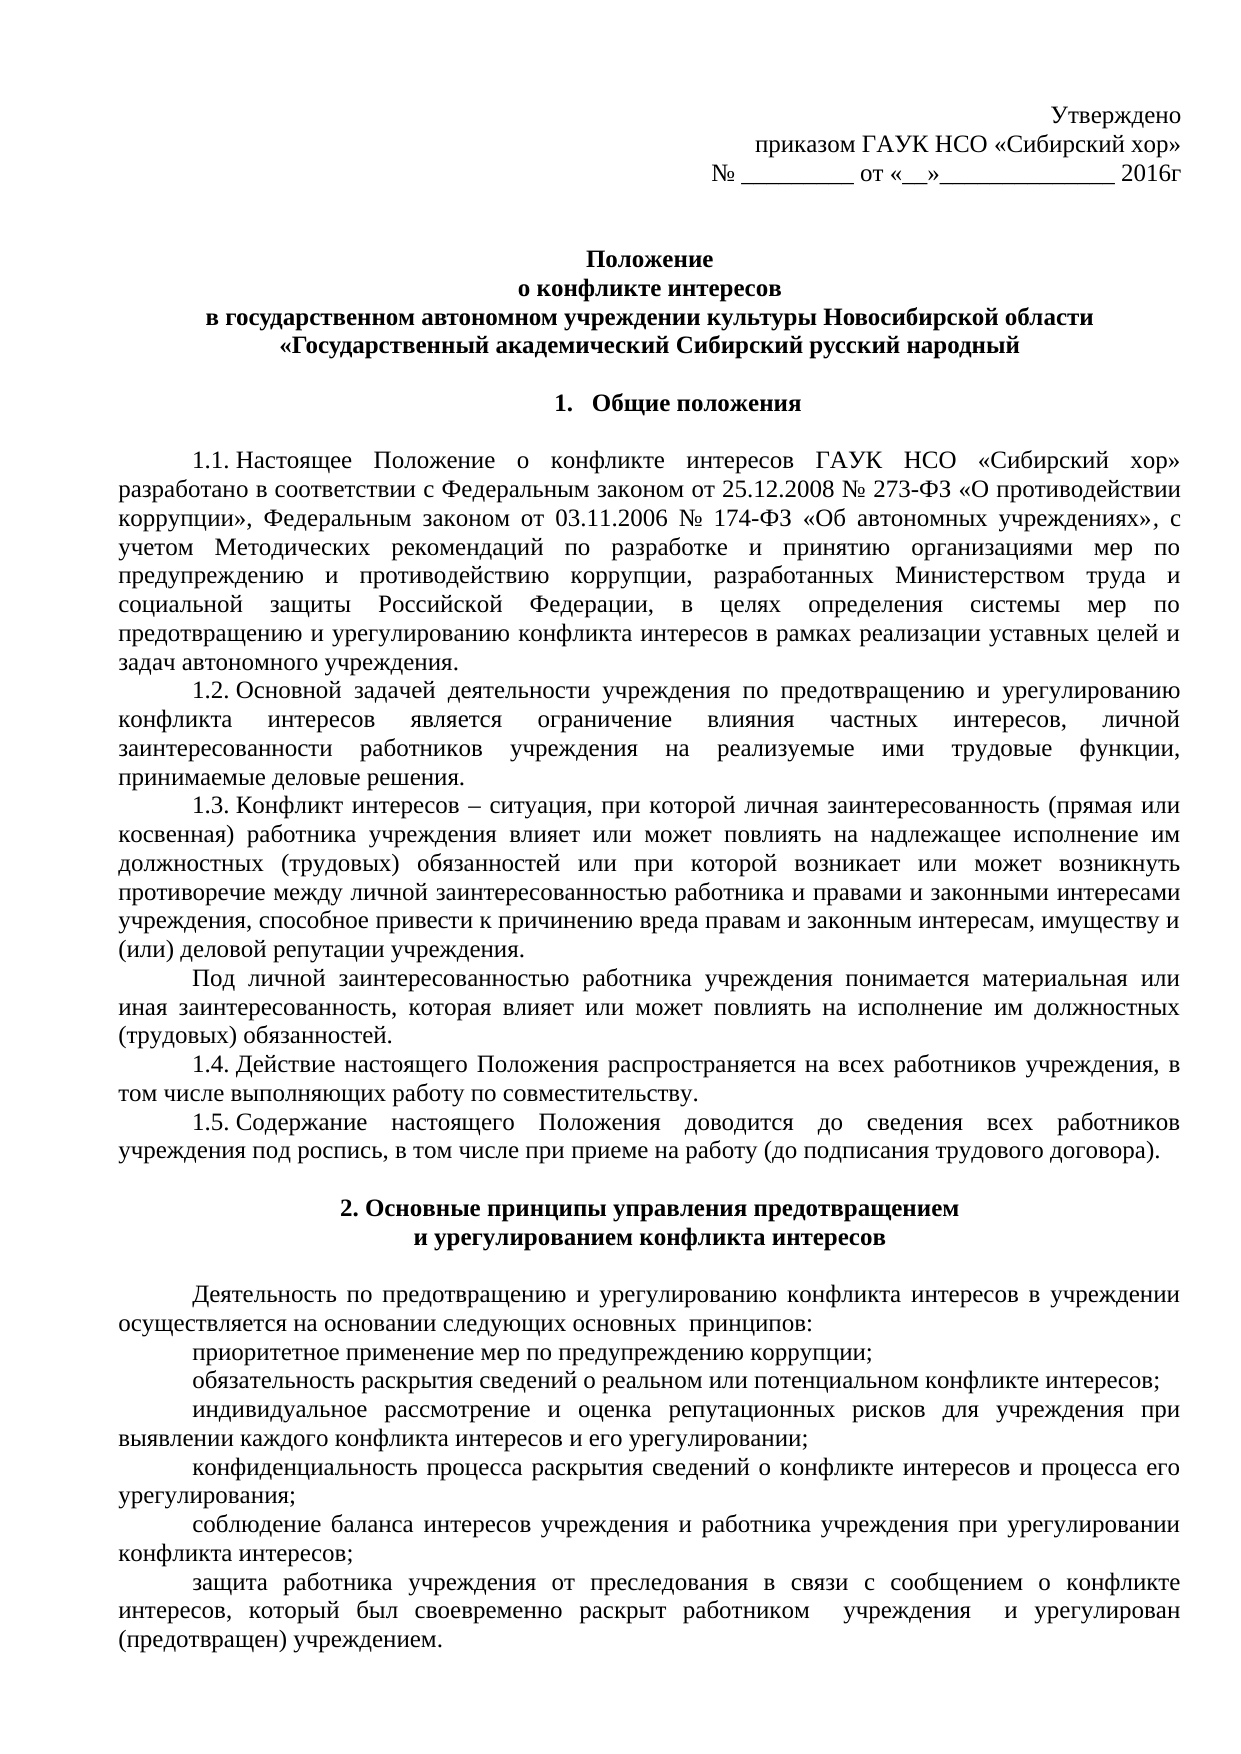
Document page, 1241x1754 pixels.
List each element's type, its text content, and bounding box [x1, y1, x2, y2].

text индивидуальное рассмотрение и оценка репутационных рисков для учреждения при выявлении каждого конфликта интересов и его урегулировании; [118, 1394, 1181, 1452]
title № _________ от «__»______________ 2016г [118, 158, 1181, 187]
title Утверждено [118, 100, 1181, 129]
text в государственном автономном учреждении культуры Новосибирской области «Государственный академический Сибирский русский народный [118, 302, 1181, 359]
text 1.4. Действие настоящего Положения распространяется на всех работников учреждения, в том числе выполняющих работу по совместительству. [118, 1049, 1181, 1107]
text 1.2. Основной задачей деятельности учреждения по предотвращению и урегулированию конфликта интересов является ограничение влияния частных интересов, личной заинтересованности работников учреждения на реализуемые ими трудовые функции, принимаемые деловые решения. [118, 675, 1181, 790]
text защита работника учреждения от преследования в связи с сообщением о конфликте интересов, который был своевременно раскрыт работником учреждения и урегулирован (предотвращен) учреждением. [118, 1567, 1181, 1653]
text конфиденциальность процесса раскрытия сведений о конфликте интересов и процесса его урегулирования; [118, 1452, 1181, 1509]
title Положение [118, 244, 1181, 273]
text Под личной заинтересованностью работника учреждения понимается материальная или иная заинтересованность, которая влияет или может повлиять на исполнение им должностных (трудовых) обязанностей. [118, 963, 1181, 1049]
title о конфликте интересов [118, 273, 1181, 302]
list Общие положения [174, 388, 1181, 417]
text приоритетное применение мер по предупреждению коррупции; [118, 1337, 1181, 1365]
text соблюдение баланса интересов учреждения и работника учреждения при урегулировании конфликта интересов; [118, 1509, 1181, 1567]
text обязательность раскрытия сведений о реальном или потенциальном конфликте интересов; [118, 1365, 1181, 1394]
text 1.5. Содержание настоящего Положения доводится до сведения всех работников учреждения под роспись, в том числе при приеме на работу (до подписания трудового договора). [118, 1107, 1181, 1164]
title приказом ГАУК НСО «Сибирский хор» [118, 129, 1181, 158]
text 1.1. Настоящее Положение о конфликте интересов ГАУК НСО «Сибирский хор» разработано в соответствии с Федеральным законом от 25.12.2008 № 273-ФЗ «О противодействии коррупции», Федеральным законом от 03.11.2006 № 174-ФЗ «Об автономных учреждениях», с учетом Методических рекомендаций по разработке и принятию организациями мер по предупреждению и противодействию коррупции, разработанных Министерством труда и социальной защиты Российской Федерации, в целях определения системы мер по предотвращению и урегулированию конфликта интересов в рамках реализации уставных целей и задач автономного учреждения. [118, 445, 1181, 675]
text Деятельность по предотвращению и урегулированию конфликта интересов в учреждении осуществляется на основании следующих основных принципов: [118, 1279, 1181, 1337]
text и урегулированием конфликта интересов [118, 1222, 1181, 1250]
text 2. Основные принципы управления предотвращением [118, 1193, 1181, 1222]
text 1.3. Конфликт интересов – ситуация, при которой личная заинтересованность (прямая или косвенная) работника учреждения влияет или может повлиять на надлежащее исполнение им должностных (трудовых) обязанностей или при которой возникает или может возникнуть противоречие между личной заинтересованностью работника и правами и законными интересами учреждения, способное привести к причинению вреда правам и законным интересам, имуществу и (или) деловой репутации учреждения. [118, 790, 1181, 963]
